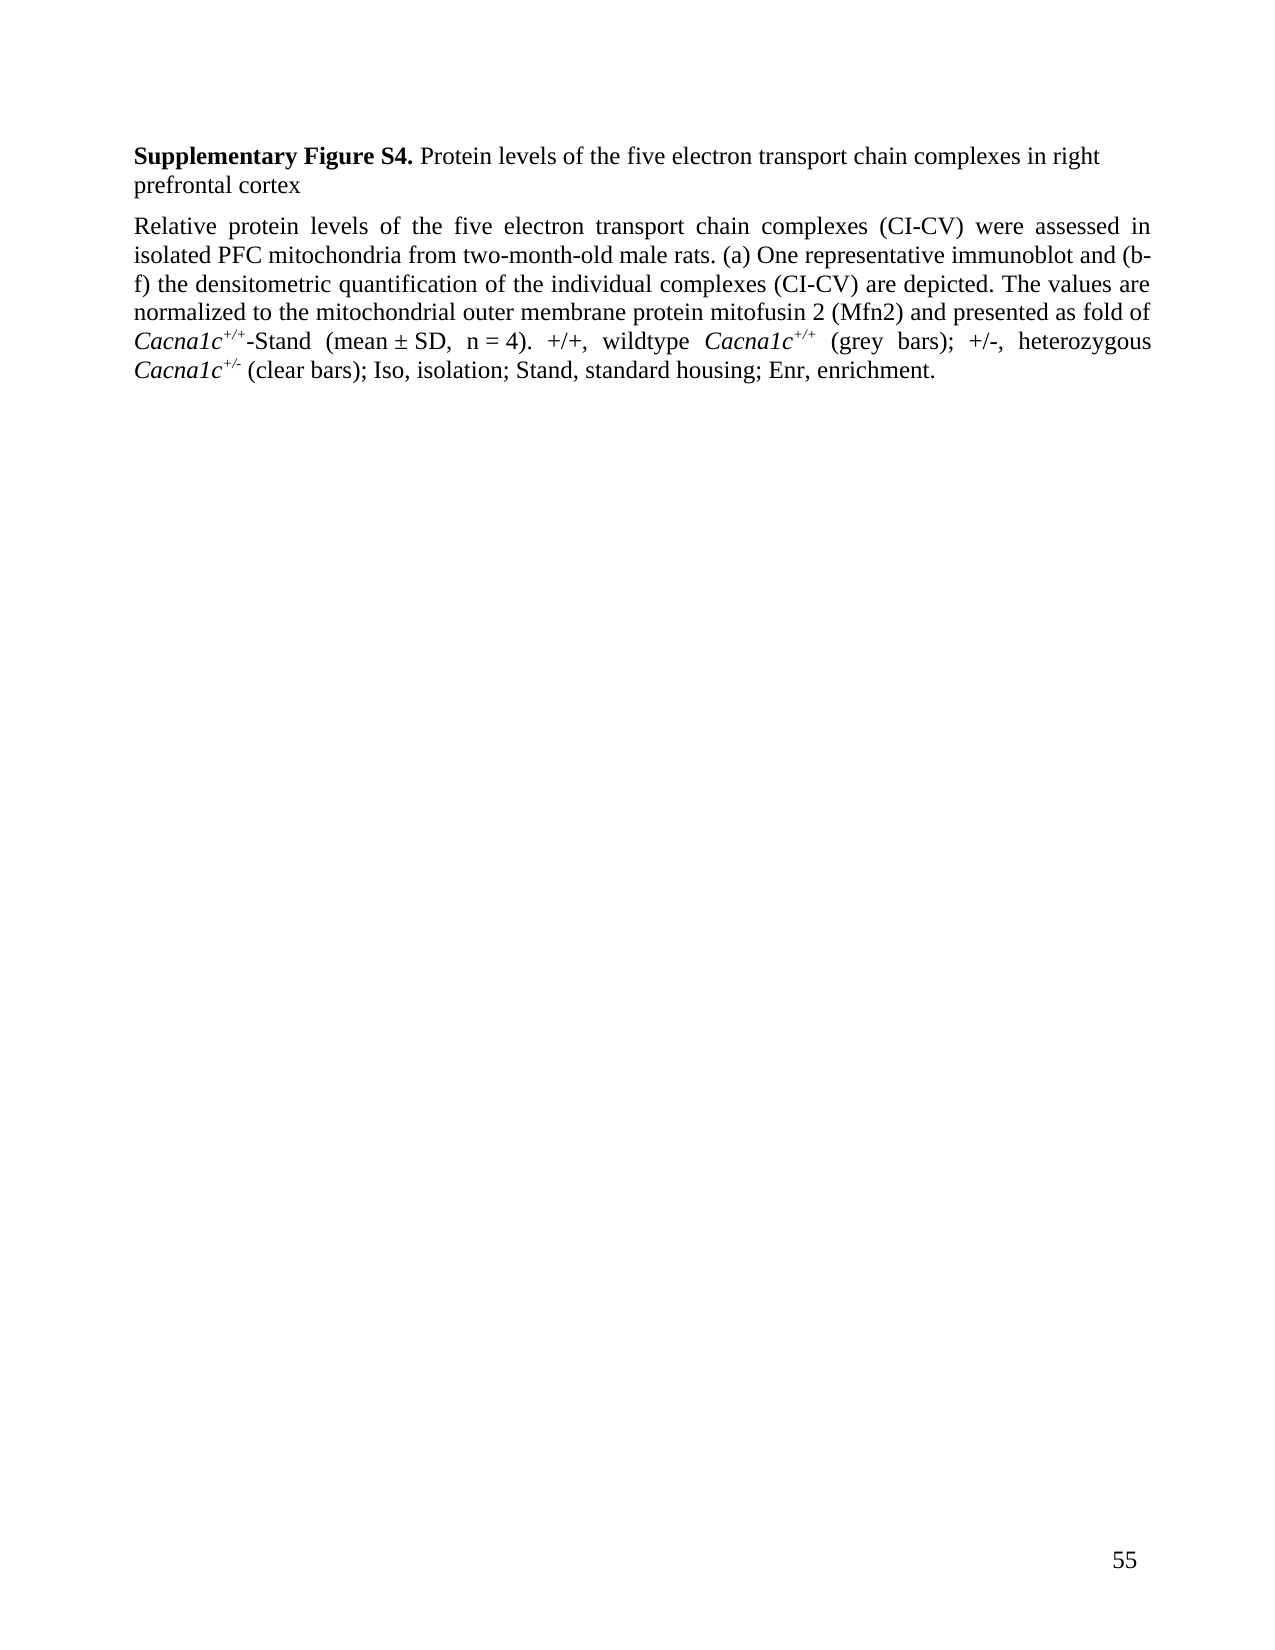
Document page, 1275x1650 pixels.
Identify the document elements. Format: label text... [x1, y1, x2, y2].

text Relative protein levels of the five electron transport chain complexes (CI-CV) were assessed in isolated PFC mitochondria from two-month-old male rats. (a) One representative immunoblot and (b-f) the densitometric quantification of the individual complexes (CI-CV) are depicted. The values are normalized to the mitochondrial outer membrane protein mitofusin 2 (Mfn2) and presented as fold of Cacna1c+/+-Stand (mean ± SD, n = 4). +/+, wildtype Cacna1c+/+ (grey bars); +/-, heterozygous Cacna1c+/- (clear bars); Iso, isolation; Stand, standard housing; Enr, enrichment. [133, 211, 1152, 384]
text Supplementary Figure S4. Protein levels of the five electron transport chain complexes in right prefrontal cortex [133, 141, 1152, 199]
